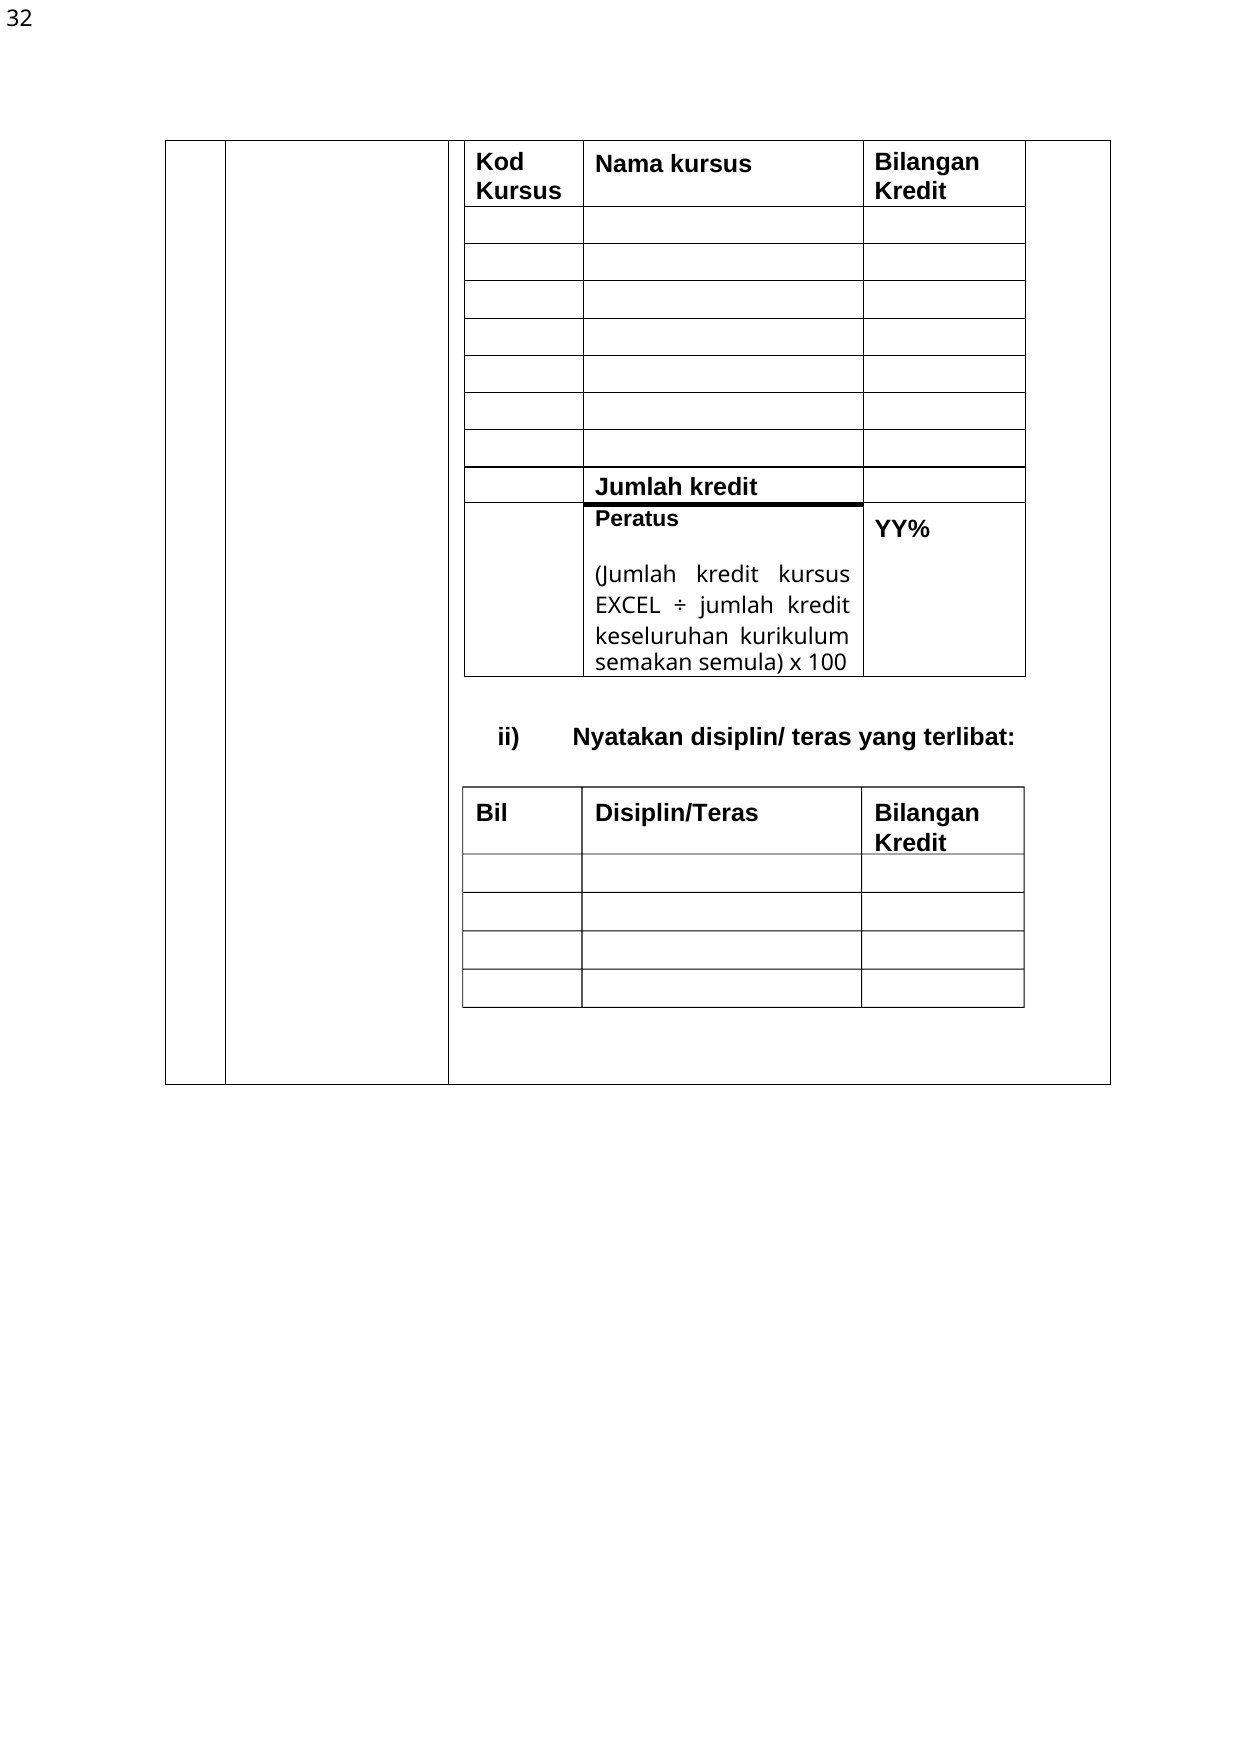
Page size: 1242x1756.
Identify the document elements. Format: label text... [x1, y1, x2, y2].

table_cell [584, 393, 863, 429]
table_header [1026, 141, 1110, 676]
table_cell [584, 430, 863, 466]
table_cell [465, 244, 583, 280]
table_cell Jumlah kredit [584, 468, 863, 502]
table_cell [864, 319, 1025, 355]
table_cell [465, 503, 583, 676]
table_cell [864, 207, 1025, 243]
table_cell [864, 244, 1025, 280]
table_cell [584, 356, 863, 392]
table_header [166, 141, 225, 1083]
table_cell [864, 281, 1025, 317]
table_cell [584, 207, 863, 243]
table_cell [465, 281, 583, 317]
table_header Bilangan Kredit [864, 141, 1025, 206]
table_cell [864, 356, 1025, 392]
table_cell [465, 468, 583, 502]
table_header Kod Kursus [465, 141, 583, 206]
table_cell YY% [864, 503, 1025, 676]
table_cell [864, 393, 1025, 429]
table_cell ii) Nyatakan disiplin/ teras yang terlibat: Bil Disiplin/Teras Bilangan Kredit [449, 676, 1110, 1083]
table_cell [465, 207, 583, 243]
table_cell [465, 356, 583, 392]
table_cell [584, 319, 863, 355]
table_cell [465, 393, 583, 429]
table_header [226, 141, 448, 1083]
table_cell [864, 430, 1025, 466]
table_cell [465, 319, 583, 355]
table_cell [584, 281, 863, 317]
table_cell [864, 468, 1025, 502]
table_header [449, 141, 464, 676]
table_header Nama kursus [584, 141, 863, 206]
table_cell Peratus (Jumlah kredit kursus EXCEL ÷ jumlah kredit keseluruhan kurikulum semakan semula) x 100 [584, 507, 863, 676]
table_cell [584, 244, 863, 280]
table_cell [465, 430, 583, 466]
